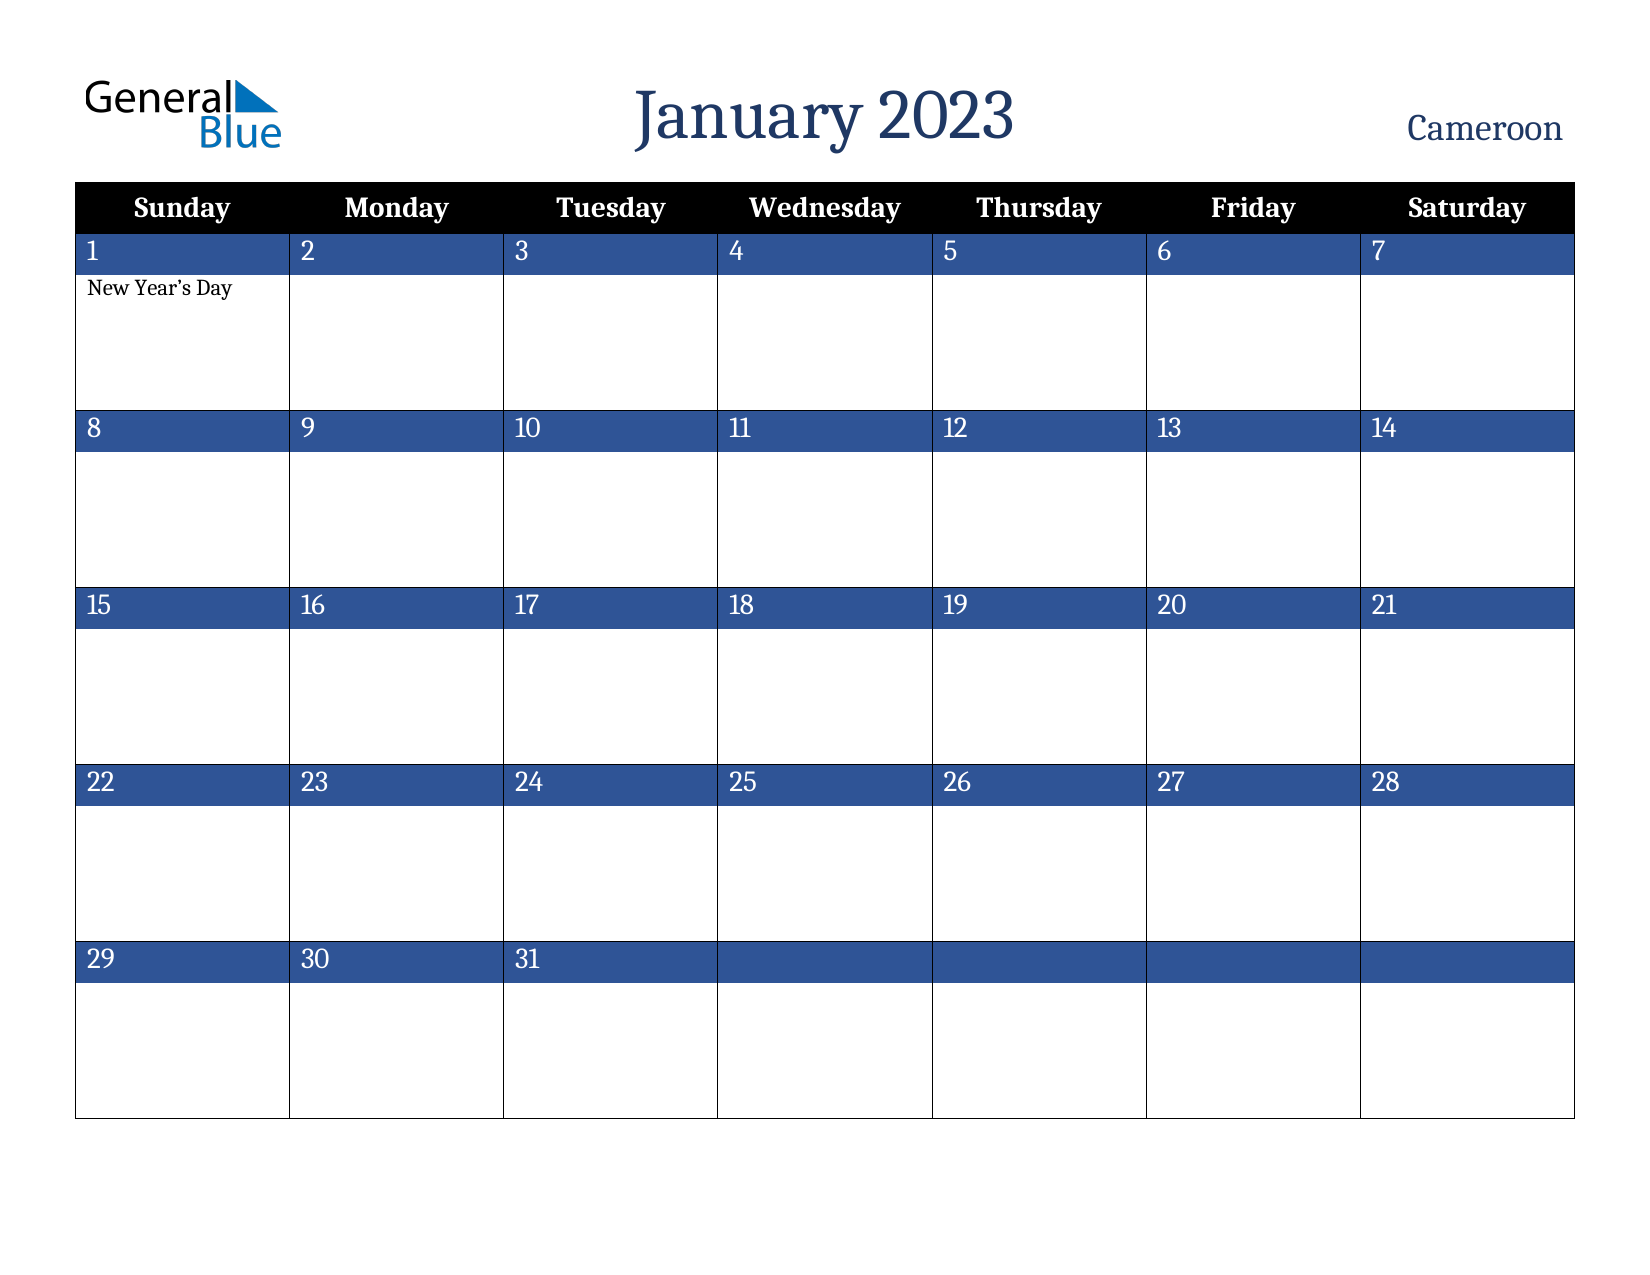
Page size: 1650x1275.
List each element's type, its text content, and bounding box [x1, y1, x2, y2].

table_cell [718, 983, 932, 1118]
table_cell Wednesday [718, 183, 932, 233]
table_cell [1361, 629, 1574, 764]
table_cell 20 [1147, 588, 1360, 629]
table_cell [1147, 983, 1360, 1118]
table_cell Tuesday [504, 183, 717, 233]
table_header [76, 75, 503, 182]
table_cell 23 [290, 765, 503, 806]
table_cell [504, 983, 717, 1118]
table_cell [718, 806, 932, 941]
table_cell 30 [290, 942, 503, 983]
table_cell 28 [1361, 765, 1574, 806]
table_cell 15 [76, 588, 289, 629]
table_cell [1361, 275, 1574, 410]
table_cell [76, 806, 289, 941]
table_cell 8 [76, 411, 289, 452]
table_cell [1361, 942, 1574, 983]
table_cell [933, 452, 1146, 587]
table_cell 21 [1361, 588, 1574, 629]
table_cell [1147, 942, 1360, 983]
table_cell 26 [933, 765, 1146, 806]
table_header Cameroon [1146, 75, 1574, 182]
table_cell Friday [1147, 183, 1360, 233]
table_cell [76, 452, 289, 587]
picture [86, 80, 281, 148]
table_cell Monday [290, 183, 503, 233]
table_cell [1361, 452, 1574, 587]
table_cell [290, 983, 503, 1118]
table_cell [76, 983, 289, 1118]
table_cell [1147, 629, 1360, 764]
table_cell Saturday [1361, 183, 1574, 233]
table_cell [933, 983, 1146, 1118]
table_cell 14 [1361, 411, 1574, 452]
table_cell 16 [290, 588, 503, 629]
table_cell New Year’s Day [76, 275, 289, 410]
table_cell [504, 452, 717, 587]
table_cell Sunday [76, 183, 289, 233]
table_cell [718, 942, 932, 983]
table_cell 29 [76, 942, 289, 983]
table_cell [290, 452, 503, 587]
table_cell 7 [1361, 234, 1574, 275]
table_header January 2023 [504, 75, 1146, 182]
table_cell 11 [718, 411, 932, 452]
table_cell 4 [718, 234, 932, 275]
table_cell [1147, 452, 1360, 587]
table_cell 19 [933, 588, 1146, 629]
table_cell [76, 629, 289, 764]
table_cell 10 [504, 411, 717, 452]
table_cell [933, 942, 1146, 983]
table_cell 17 [504, 588, 717, 629]
table_cell [290, 806, 503, 941]
table_cell Thursday [933, 183, 1146, 233]
table_cell [290, 275, 503, 410]
table_cell [504, 275, 717, 410]
table_cell 18 [718, 588, 932, 629]
table_cell 3 [504, 234, 717, 275]
table_cell [1147, 275, 1360, 410]
table_cell [504, 806, 717, 941]
table_cell 9 [290, 411, 503, 452]
table_cell [718, 275, 932, 410]
table_cell [718, 452, 932, 587]
table_cell 2 [290, 234, 503, 275]
table_cell [933, 275, 1146, 410]
table_cell 24 [504, 765, 717, 806]
table_cell [718, 629, 932, 764]
table_cell [933, 629, 1146, 764]
table_cell [1361, 806, 1574, 941]
table_cell [290, 629, 503, 764]
table_cell 1 [76, 234, 289, 275]
table_cell 5 [933, 234, 1146, 275]
table_cell 27 [1147, 765, 1360, 806]
table_cell [504, 629, 717, 764]
table_cell 22 [76, 765, 289, 806]
table_cell 6 [1147, 234, 1360, 275]
table_cell [1147, 806, 1360, 941]
table_cell 12 [933, 411, 1146, 452]
table_cell 13 [1147, 411, 1360, 452]
table_cell 25 [718, 765, 932, 806]
table_cell [933, 806, 1146, 941]
table_cell [1361, 983, 1574, 1118]
table_cell 31 [504, 942, 717, 983]
